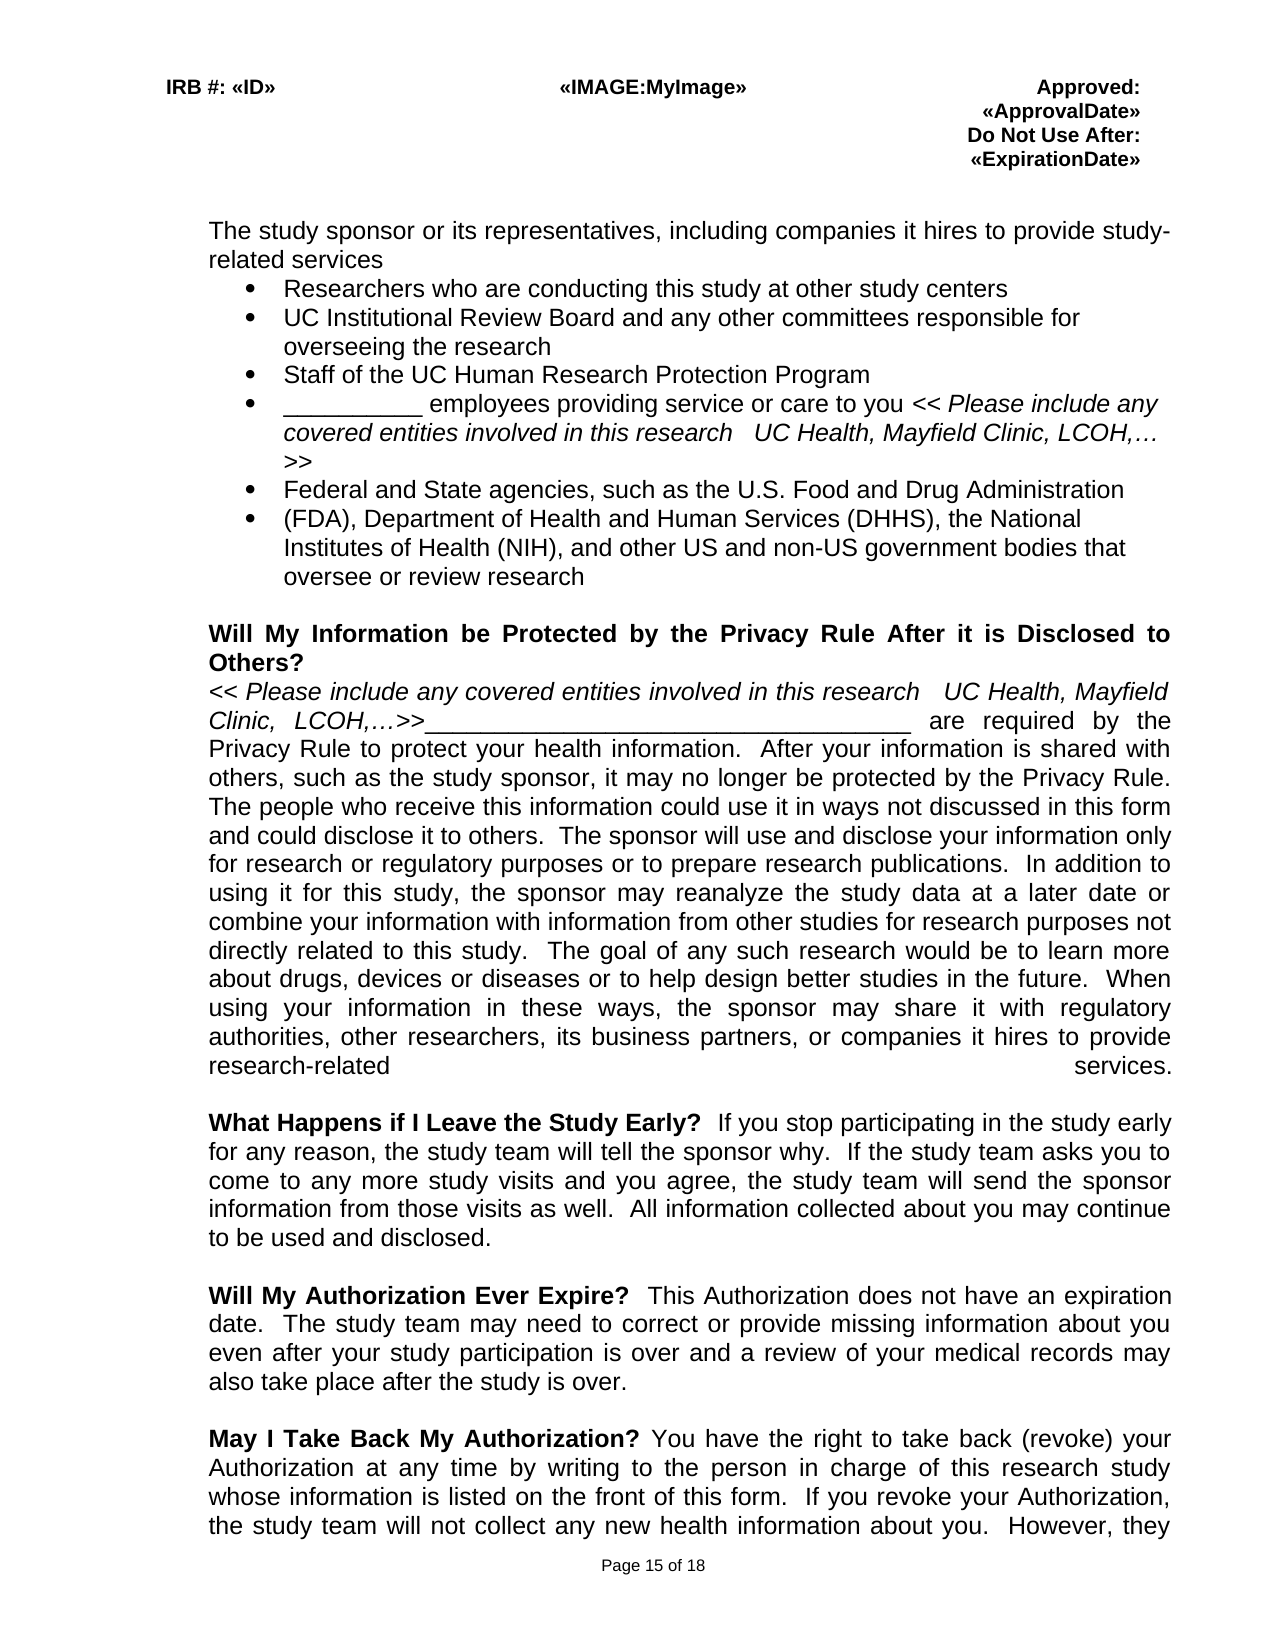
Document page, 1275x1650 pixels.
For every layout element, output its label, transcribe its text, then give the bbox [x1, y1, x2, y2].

text What Happens if I Leave the Study Early? If you stop participating in the study early for any reason, the study team will tell the sponsor why. If the study team asks you to come to any more study visits and you agree, the study team will send the sponsor information from those visits as well. All information collected about you may continue to be used and disclosed. [208, 1108, 1173, 1252]
text Will My Authorization Ever Expire? This Authorization does not have an expiration date. The study team may need to correct or provide missing information about you even after your study participation is over and a review of your medical records may also take place after the study is over. [208, 1281, 1173, 1396]
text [208, 1424, 1173, 1539]
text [208, 216, 1173, 274]
text << Please include any covered entities involved in this research UC Health, Mayfield Clinic, LCOH,…>>___________________________________ are required by the Privacy Rule to protect your health information. After your information is shared with others, such as the study sponsor, it may no longer be protected by the Privacy Rule. The people who receive this information could use it in ways not discussed in this form and could disclose it to others. The sponsor will use and disclose your information only for research or regulatory purposes or to prepare research publications. In addition to using it for this study, the sponsor may reanalyze the study data at a later date or combine your information with information from other studies for research purposes not directly related to this study. The goal of any such research would be to learn more about drugs, devices or diseases or to help design better studies in the future. When using your information in these ways, the sponsor may share it with regulatory authorities, other researchers, its business partners, or companies it hires to provide research-related services. [208, 677, 1173, 1108]
list Staff of the UC Human Research Protection Program [246, 360, 1173, 389]
list UC Institutional Review Board and any other committees responsible for overseeing the research [246, 303, 1173, 360]
list Researchers who are conducting this study at other study centers [246, 274, 1173, 303]
list Federal and State agencies, such as the U.S. Food and Drug Administration [246, 475, 1173, 504]
text Will My Information be Protected by the Privacy Rule After it is Disclosed to Others? [208, 619, 1173, 677]
list (FDA), Department of Health and Human Services (DHHS), the National Institutes of Health (NIH), and other US and non-US government bodies that oversee or review research [246, 504, 1173, 591]
list __________ employees providing service or care to you << Please include any covered entities involved in this research UC Health, Mayfield Clinic, LCOH,…>> [246, 389, 1173, 475]
